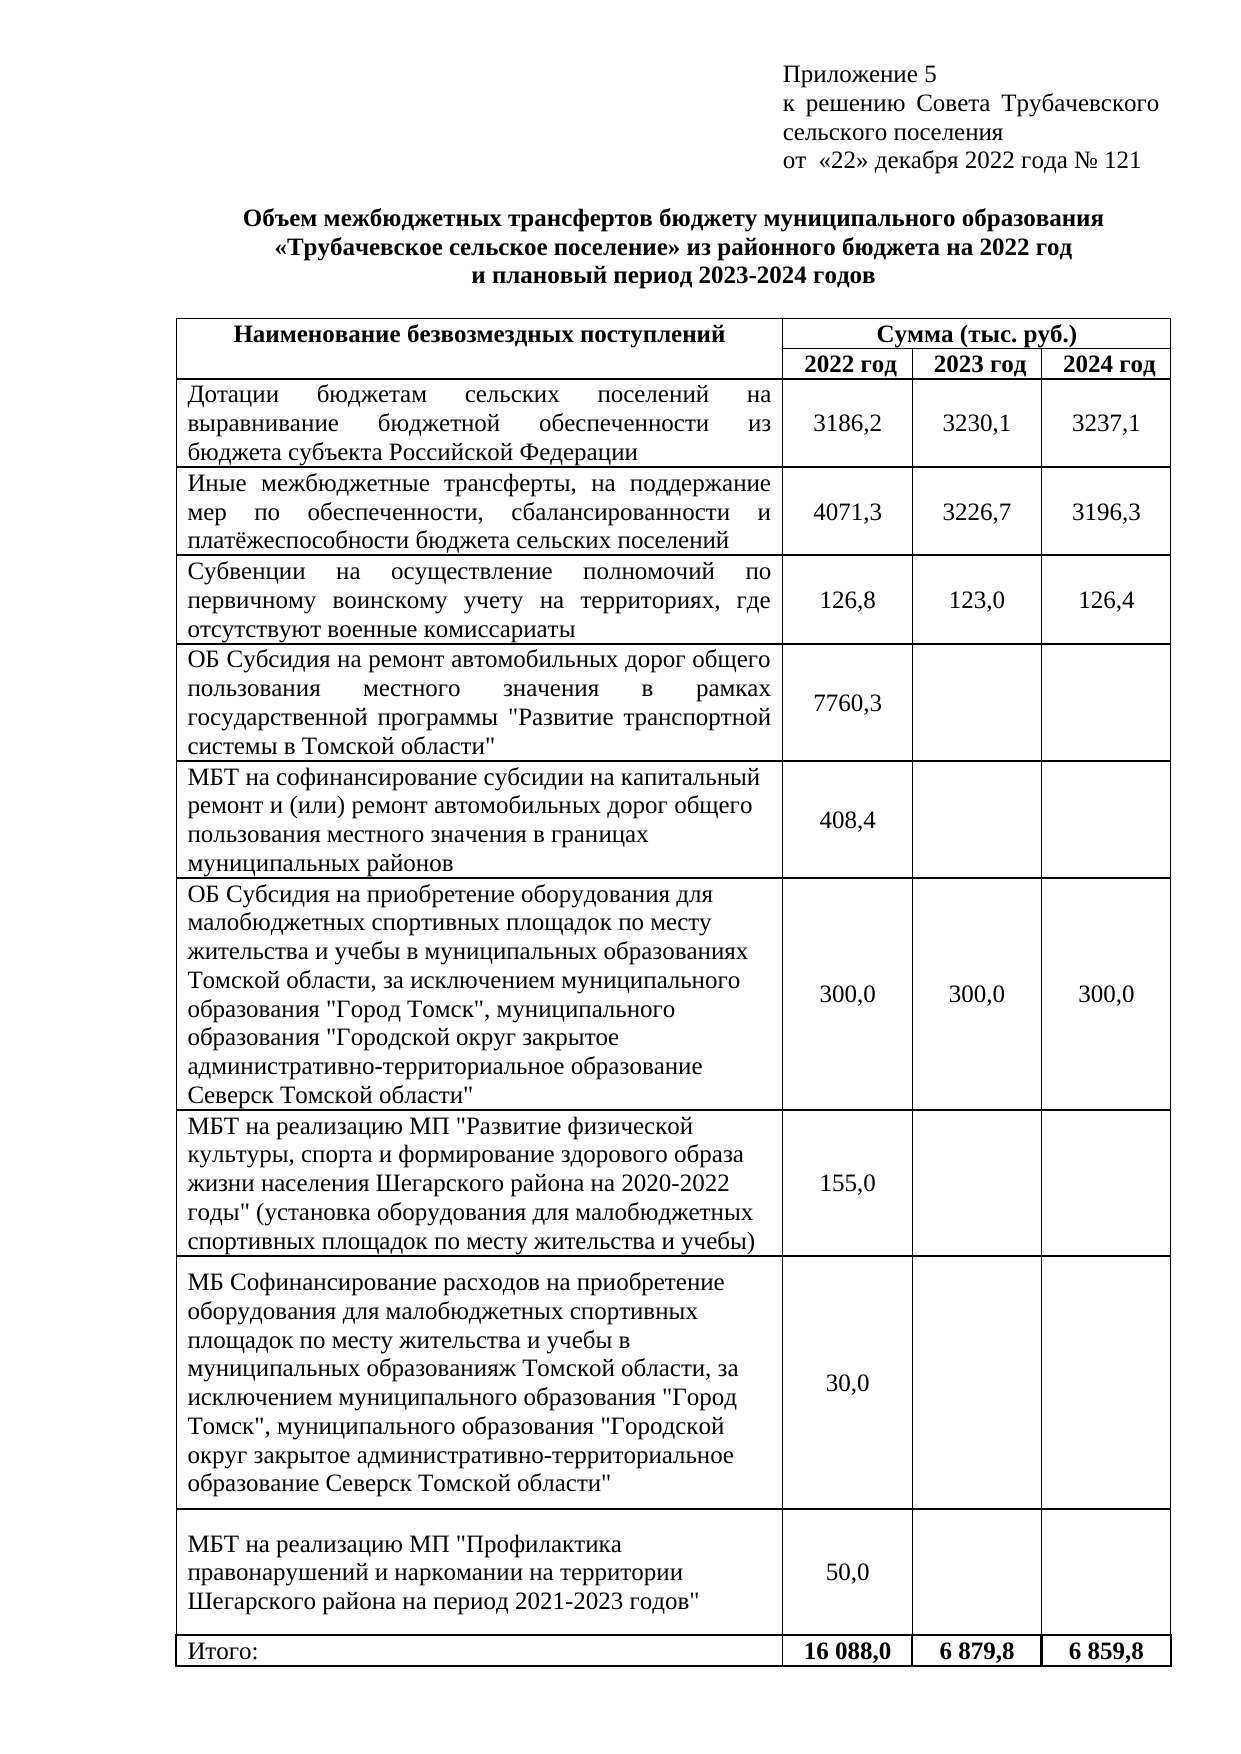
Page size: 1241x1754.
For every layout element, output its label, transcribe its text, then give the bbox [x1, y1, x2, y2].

table_cell 3226,7 [913, 468, 1041, 554]
table_cell 4071,3 [783, 468, 912, 554]
table_cell [913, 1257, 1041, 1508]
table_cell 300,0 [913, 879, 1041, 1109]
table_cell 6 879,8 [913, 1636, 1040, 1665]
table_cell [1042, 1111, 1170, 1254]
table_cell МБ Софинансирование расходов на приобретение оборудования для малобюджетных спортивных площадок по месту жительства и учебы в муниципальных образованияж Томской области, за исключением муниципального образования "Город Томск", муниципального образования "Городской округ закрытое административно-территориальное образование Северск Томской области" [177, 1257, 782, 1508]
table_cell 2023 год [913, 349, 1041, 377]
table_cell 408,4 [783, 762, 912, 877]
table_cell [913, 1510, 1041, 1634]
table_cell 123,0 [913, 556, 1041, 642]
table_cell Итого: [177, 1636, 782, 1665]
table_cell МБТ на реализацию МП "Развитие физической культуры, спорта и формирование здорового образа жизни населения Шегарского района на 2020-2022 годы" (установка оборудования для малобюджетных спортивных площадок по месту жительства и учебы) [177, 1111, 782, 1254]
table_cell 126,8 [783, 556, 912, 642]
table_cell ОБ Субсидия на приобретение оборудования для малобюджетных спортивных площадок по месту жительства и учебы в муниципальных образованиях Томской области, за исключением муниципального образования "Город Томск", муниципального образования "Городской округ закрытое административно-территориальное образование Северск Томской области" [177, 879, 782, 1109]
table_cell 3230,1 [913, 380, 1041, 466]
table_cell 16 088,0 [783, 1636, 911, 1665]
table_header Приложение 5 к решению Совета Трубачевского сельского поселения от «22» декабря 2022 года № 121 Объем межбюджетных трансфертов бюджету муниципального образования «Трубачевское сельское поселение» из районного бюджета на 2022 год и плановый период 2023-2024 годов [176, 59, 1171, 318]
table_cell [913, 645, 1041, 759]
table_cell 300,0 [783, 879, 912, 1109]
table_cell [913, 1111, 1041, 1254]
table_cell 126,4 [1042, 556, 1170, 642]
table_cell 7760,3 [783, 645, 912, 759]
table_cell [1042, 1257, 1170, 1508]
table_cell 30,0 [783, 1257, 912, 1508]
table_cell МБТ на софинансирование субсидии на капитальный ремонт и (или) ремонт автомобильных дорог общего пользования местного значения в границах муниципальных районов [177, 762, 782, 877]
table_cell 155,0 [783, 1111, 912, 1254]
table_cell [1042, 645, 1170, 759]
table_cell МБТ на реализацию МП "Профилактика правонарушений и наркомании на территории Шегарского района на период 2021-2023 годов" [177, 1510, 782, 1634]
table_cell 2022 год [783, 349, 912, 377]
table_cell Наименование безвозмездных поступлений [177, 319, 782, 377]
table_cell Субвенции на осуществление полномочий по первичному воинскому учету на территориях, где отсутствуют военные комиссариаты [177, 556, 782, 642]
table_cell 3186,2 [783, 380, 912, 466]
table_cell [913, 762, 1041, 877]
table_cell 2024 год [1042, 349, 1170, 377]
table_cell ОБ Субсидия на ремонт автомобильных дорог общего пользования местного значения в рамках государственной программы "Развитие транспортной системы в Томской области" [177, 645, 782, 759]
table_cell Сумма (тыс. руб.) [783, 319, 1170, 348]
table_cell [1042, 1510, 1170, 1634]
table_cell 6 859,8 [1043, 1636, 1170, 1665]
table_cell 50,0 [783, 1510, 912, 1634]
table_cell 300,0 [1042, 879, 1170, 1109]
table_cell Иные межбюджетные трансферты, на поддержание мер по обеспеченности, сбалансированности и платёжеспособности бюджета сельских поселений [177, 468, 782, 554]
table_cell Дотации бюджетам сельских поселений на выравнивание бюджетной обеспеченности из бюджета субъекта Российской Федерации [177, 380, 782, 466]
table_cell 3237,1 [1042, 380, 1170, 466]
table_cell 3196,3 [1042, 468, 1170, 554]
table_cell [1042, 762, 1170, 877]
